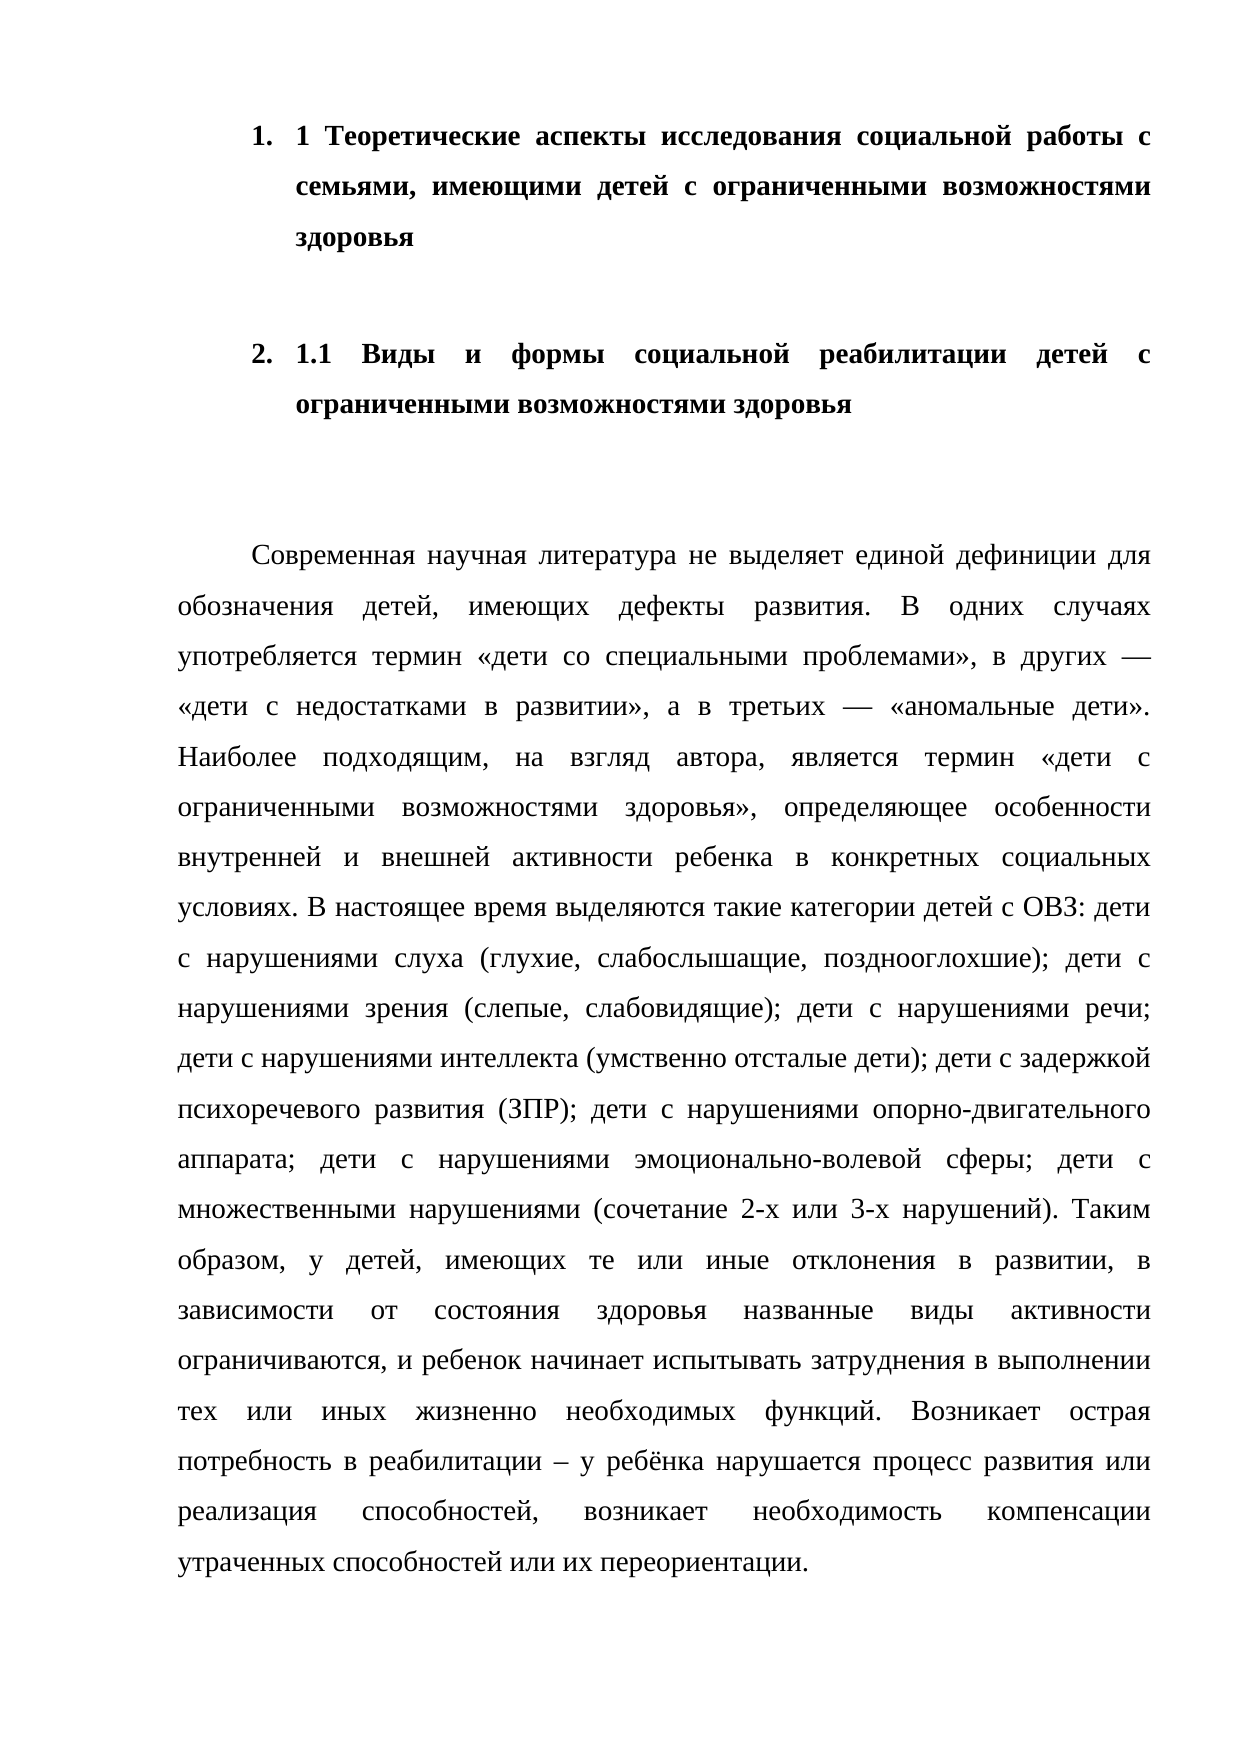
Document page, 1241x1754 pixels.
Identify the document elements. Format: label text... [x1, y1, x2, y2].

subtitle 1.1 Виды и формы социальной реабилитации детей с ограниченными возможностями здоровья [251, 336, 1152, 420]
text Современная научная литература не выделяет единой дефиниции для обозначения детей, имеющих дефекты развития. В одних случаях употребляется термин «дети со специальными проблемами», в других — «дети с недостатками в развитии», а в третьих — «аномальные дети». Наиболее подходящим, на взгляд автора, является термин «дети с ограниченными возможностями здоровья», определяющее особенности внутренней и внешней активности ребенка в конкретных социальных условиях. В настоящее время выделяются такие категории детей с ОВЗ: дети с нарушениями слуха (глухие, слабослышащие, позднооглохшие); дети с нарушениями зрения (слепые, слабовидящие); дети с нарушениями речи; дети с нарушениями интеллекта (умственно отсталые дети); дети с задержкой психоречевого развития (ЗПР); дети с нарушениями опорно-двигательного аппарата; дети с нарушениями эмоционально-волевой сферы; дети с множественными нарушениями (сочетание 2-х или 3-х нарушений). Таким образом, у детей, имеющих те или иные отклонения в развитии, в зависимости от состояния здоровья названные виды активности ограничиваются, и ребенок начинает испытывать затруднения в выполнении тех или иных жизненно необходимых функций. Возникает острая потребность в реабилитации – у ребёнка нарушается процесс развития или реализация способностей, возникает необходимость компенсации утраченных способностей или их переориентации. [177, 537, 1152, 1577]
subtitle 1 Теоретические аспекты исследования социальной работы с семьями, имеющими детей с ограниченными возможностями здоровья [251, 118, 1152, 252]
